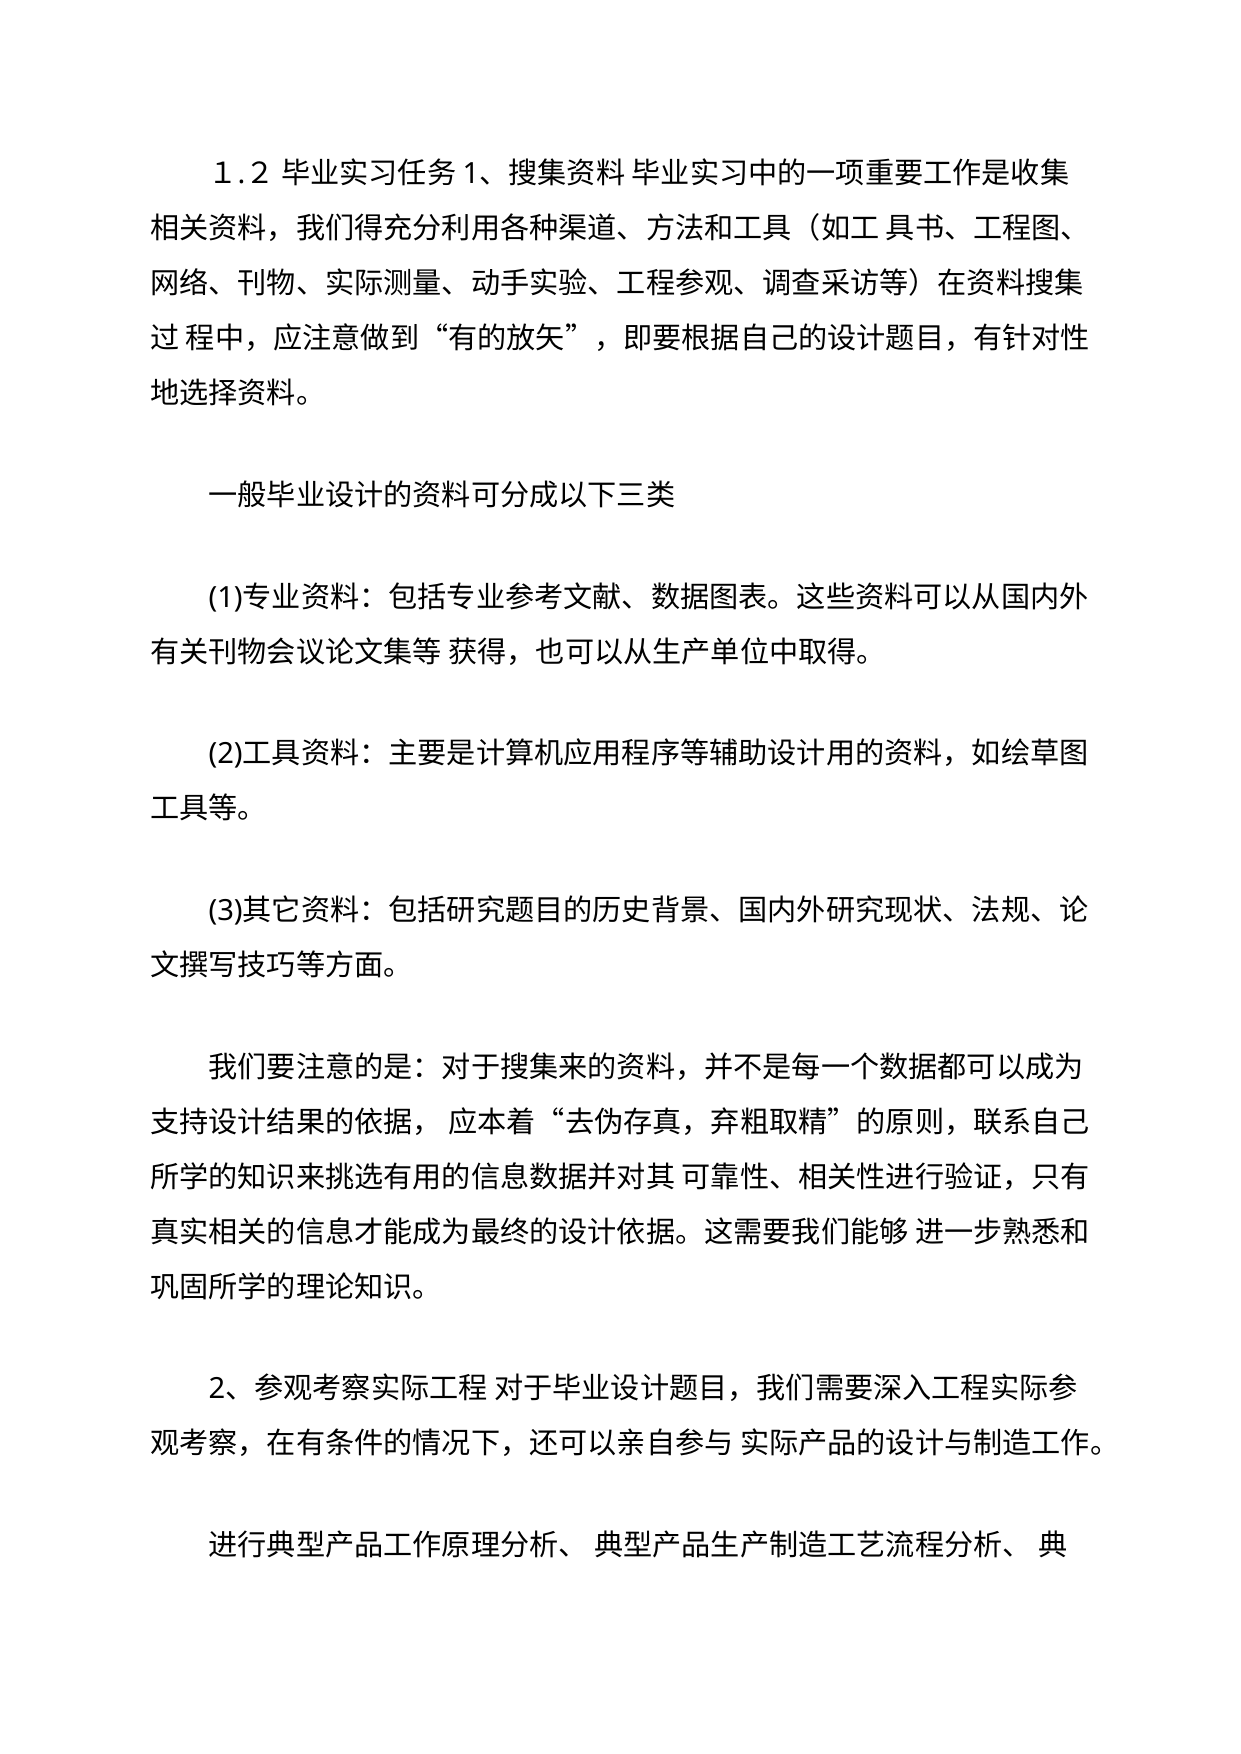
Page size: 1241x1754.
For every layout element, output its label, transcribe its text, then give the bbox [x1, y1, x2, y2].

text １.２ 毕业实习任务 1、搜集资料 毕业实习中的一项重要工作是收集相关资料，我们得充分利用各种渠道、方法和工具（如工 具书、工程图、网络、刊物、实际测量、动手实验、工程参观、调查采访等）在资料搜集过 程中，应注意做到“有的放矢”，即要根据自己的设计题目，有针对性地选择资料。 [150, 150, 1090, 412]
text 我们要注意的是：对于搜集来的资料，并不是每一个数据都可以成为支持设计结果的依据， 应本着“去伪存真，弃粗取精”的原则，联系自己所学的知识来挑选有用的信息数据并对其 可靠性、相关性进行验证，只有真实相关的信息才能成为最终的设计依据。这需要我们能够 进一步熟悉和巩固所学的理论知识。 [150, 1043, 1090, 1305]
text 一般毕业设计的资料可分成以下三类 [150, 471, 1090, 514]
text (2)工具资料：主要是计算机应用程序等辅助设计用的资料，如绘草图工具等。 [150, 730, 1090, 827]
text (3)其它资料：包括研究题目的历史背景、国内外研究现状、法规、论文撰写技巧等方面。 [150, 887, 1090, 984]
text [150, 1522, 1090, 1564]
text (1)专业资料：包括专业参考文献、数据图表。这些资料可以从国内外有关刊物会议论文集等 获得，也可以从生产单位中取得。 [150, 573, 1090, 671]
text 2、参观考察实际工程 对于毕业设计题目，我们需要深入工程实际参观考察，在有条件的情况下，还可以亲自参与 实际产品的设计与制造工作。 [150, 1365, 1090, 1462]
